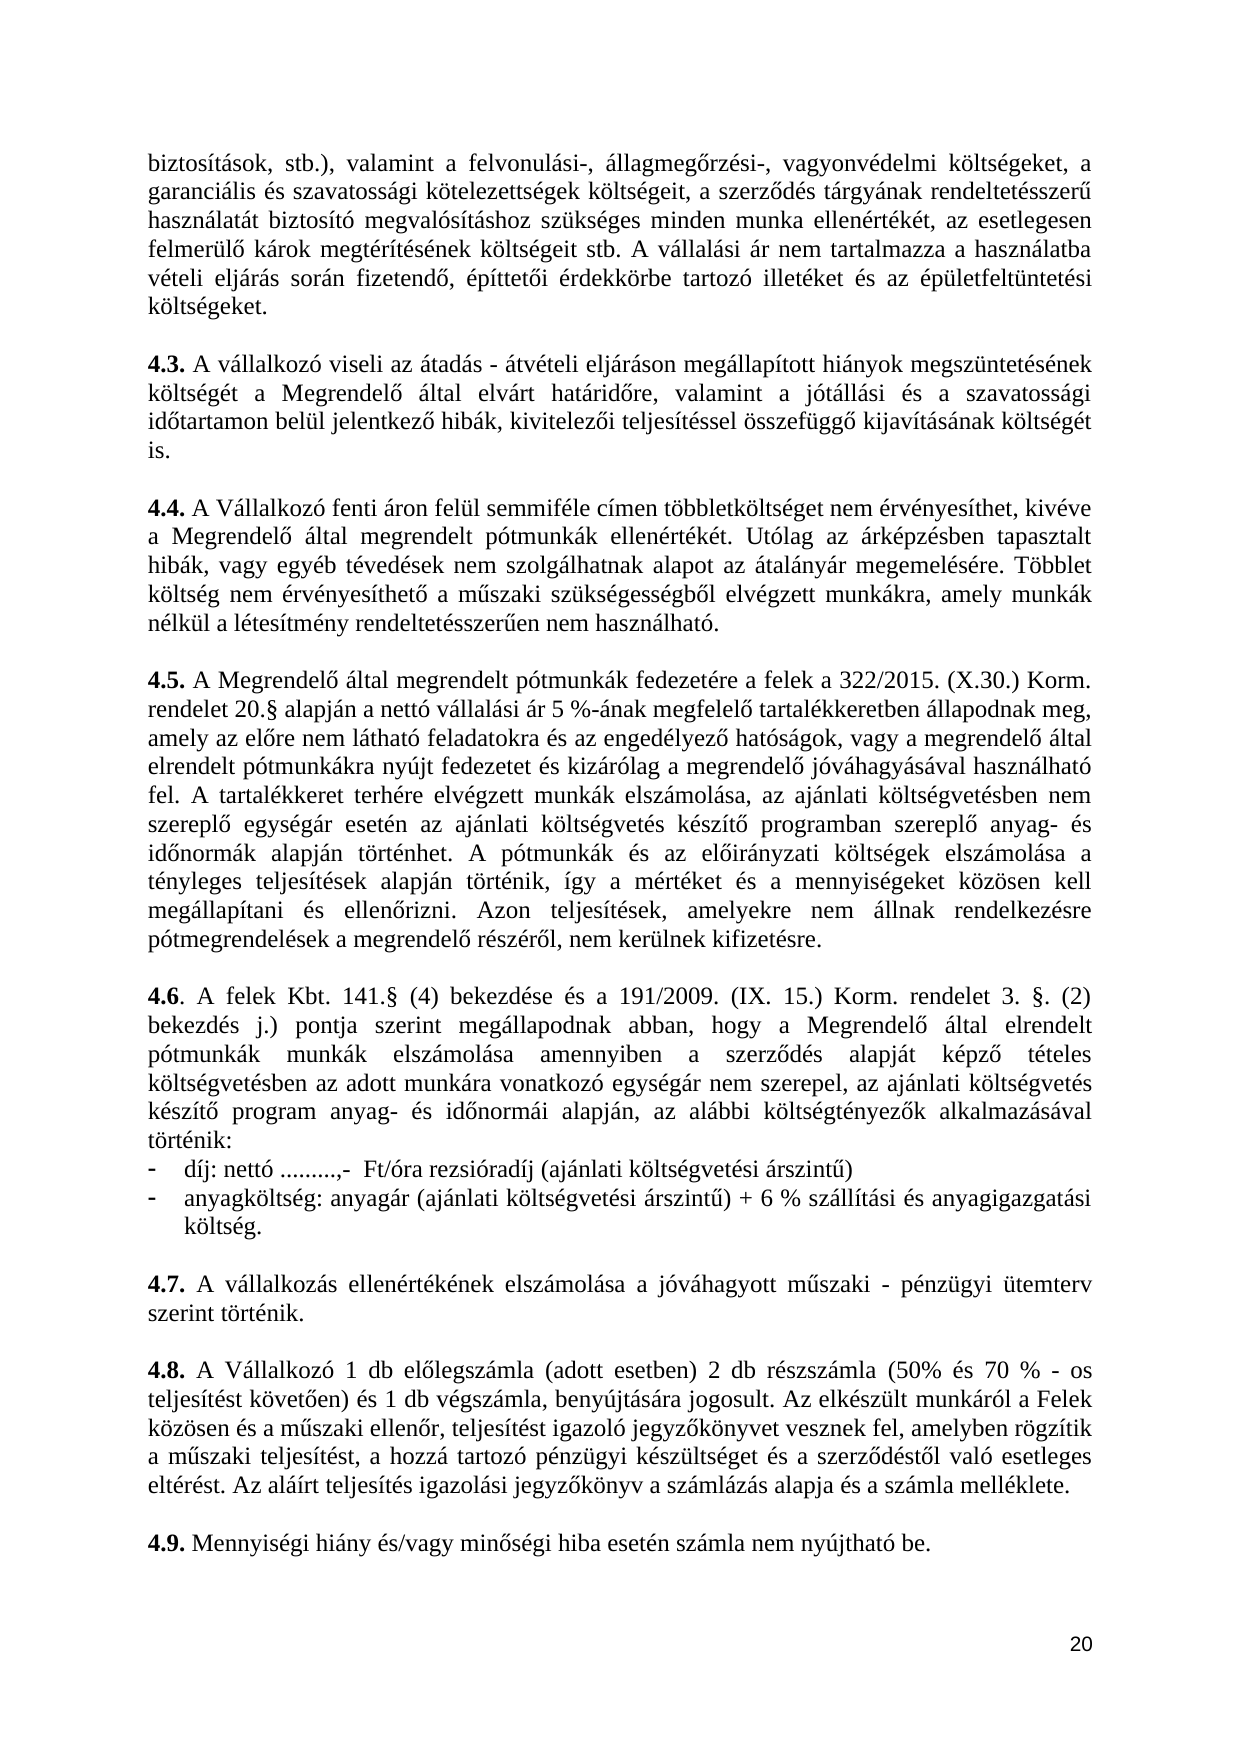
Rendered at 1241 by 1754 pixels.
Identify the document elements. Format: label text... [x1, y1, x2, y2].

text 4.6. A felek Kbt. 141.§ (4) bekezdése és a 191/2009. (IX. 15.) Korm. rendelet 3. §. (2) bekezdés j.) pontja szerint megállapodnak abban, hogy a Megrendelő által elrendelt pótmunkák munkák elszámolása amennyiben a szerződés alapját képző tételes költségvetésben az adott munkára vonatkozó egységár nem szerepel, az ajánlati költségvetés készítő program anyag- és időnormái alapján, az alábbi költségtényezők alkalmazásával történik: [148, 981, 1093, 1154]
list díj: nettó .........,- Ft/óra rezsióradíj (ajánlati költségvetési árszintű) [148, 1154, 1093, 1183]
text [148, 148, 1093, 320]
text 4.7. A vállalkozás ellenértékének elszámolása a jóváhagyott műszaki - pénzügyi ütemterv szerint történik. [148, 1269, 1093, 1326]
text 4.4. A Vállalkozó fenti áron felül semmiféle címen többletköltséget nem érvényesíthet, kivéve a Megrendelő által megrendelt pótmunkák ellenértékét. Utólag az árképzésben tapasztalt hibák, vagy egyéb tévedések nem szolgálhatnak alapot az átalányár megemelésére. Többlet költség nem érvényesíthető a műszaki szükségességből elvégzett munkákra, amely munkák nélkül a létesítmény rendeltetésszerűen nem használható. [148, 493, 1093, 636]
list anyagköltség: anyagár (ajánlati költségvetési árszintű) + 6 % szállítási és anyagigazgatási költség. [148, 1183, 1093, 1240]
text 4.8. A Vállalkozó 1 db előlegszámla (adott esetben) 2 db részszámla (50% és 70 % - os teljesítést követően) és 1 db végszámla, benyújtására jogosult. Az elkészült munkáról a Felek közösen és a műszaki ellenőr, teljesítést igazoló jegyzőkönyvet vesznek fel, amelyben rögzítik a műszaki teljesítést, a hozzá tartozó pénzügyi készültséget és a szerződéstől való esetleges eltérést. Az aláírt teljesítés igazolási jegyzőkönyv a számlázás alapja és a számla melléklete. [148, 1355, 1093, 1499]
text 4.9. Mennyiségi hiány és/vagy minőségi hiba esetén számla nem nyújtható be. [148, 1528, 1093, 1556]
text 4.3. A vállalkozó viseli az átadás - átvételi eljáráson megállapított hiányok megszüntetésének költségét a Megrendelő által elvárt határidőre, valamint a jótállási és a szavatossági időtartamon belül jelentkező hibák, kivitelezői teljesítéssel összefüggő kijavításának költségét is. [148, 349, 1093, 464]
text 4.5. A Megrendelő által megrendelt pótmunkák fedezetére a felek a 322/2015. (X.30.) Korm. rendelet 20.§ alapján a nettó vállalási ár 5 %-ának megfelelő tartalékkeretben állapodnak meg, amely az előre nem látható feladatokra és az engedélyező hatóságok, vagy a megrendelő által elrendelt pótmunkákra nyújt fedezetet és kizárólag a megrendelő jóváhagyásával használható fel. A tartalékkeret terhére elvégzett munkák elszámolása, az ajánlati költségvetésben nem szereplő egységár esetén az ajánlati költségvetés készítő programban szereplő anyag- és időnormák alapján történhet. A pótmunkák és az előirányzati költségek elszámolása a tényleges teljesítések alapján történik, így a mértéket és a mennyiségeket közösen kell megállapítani és ellenőrizni. Azon teljesítések, amelyekre nem állnak rendelkezésre pótmegrendelések a megrendelő részéről, nem kerülnek kifizetésre. [148, 665, 1093, 953]
